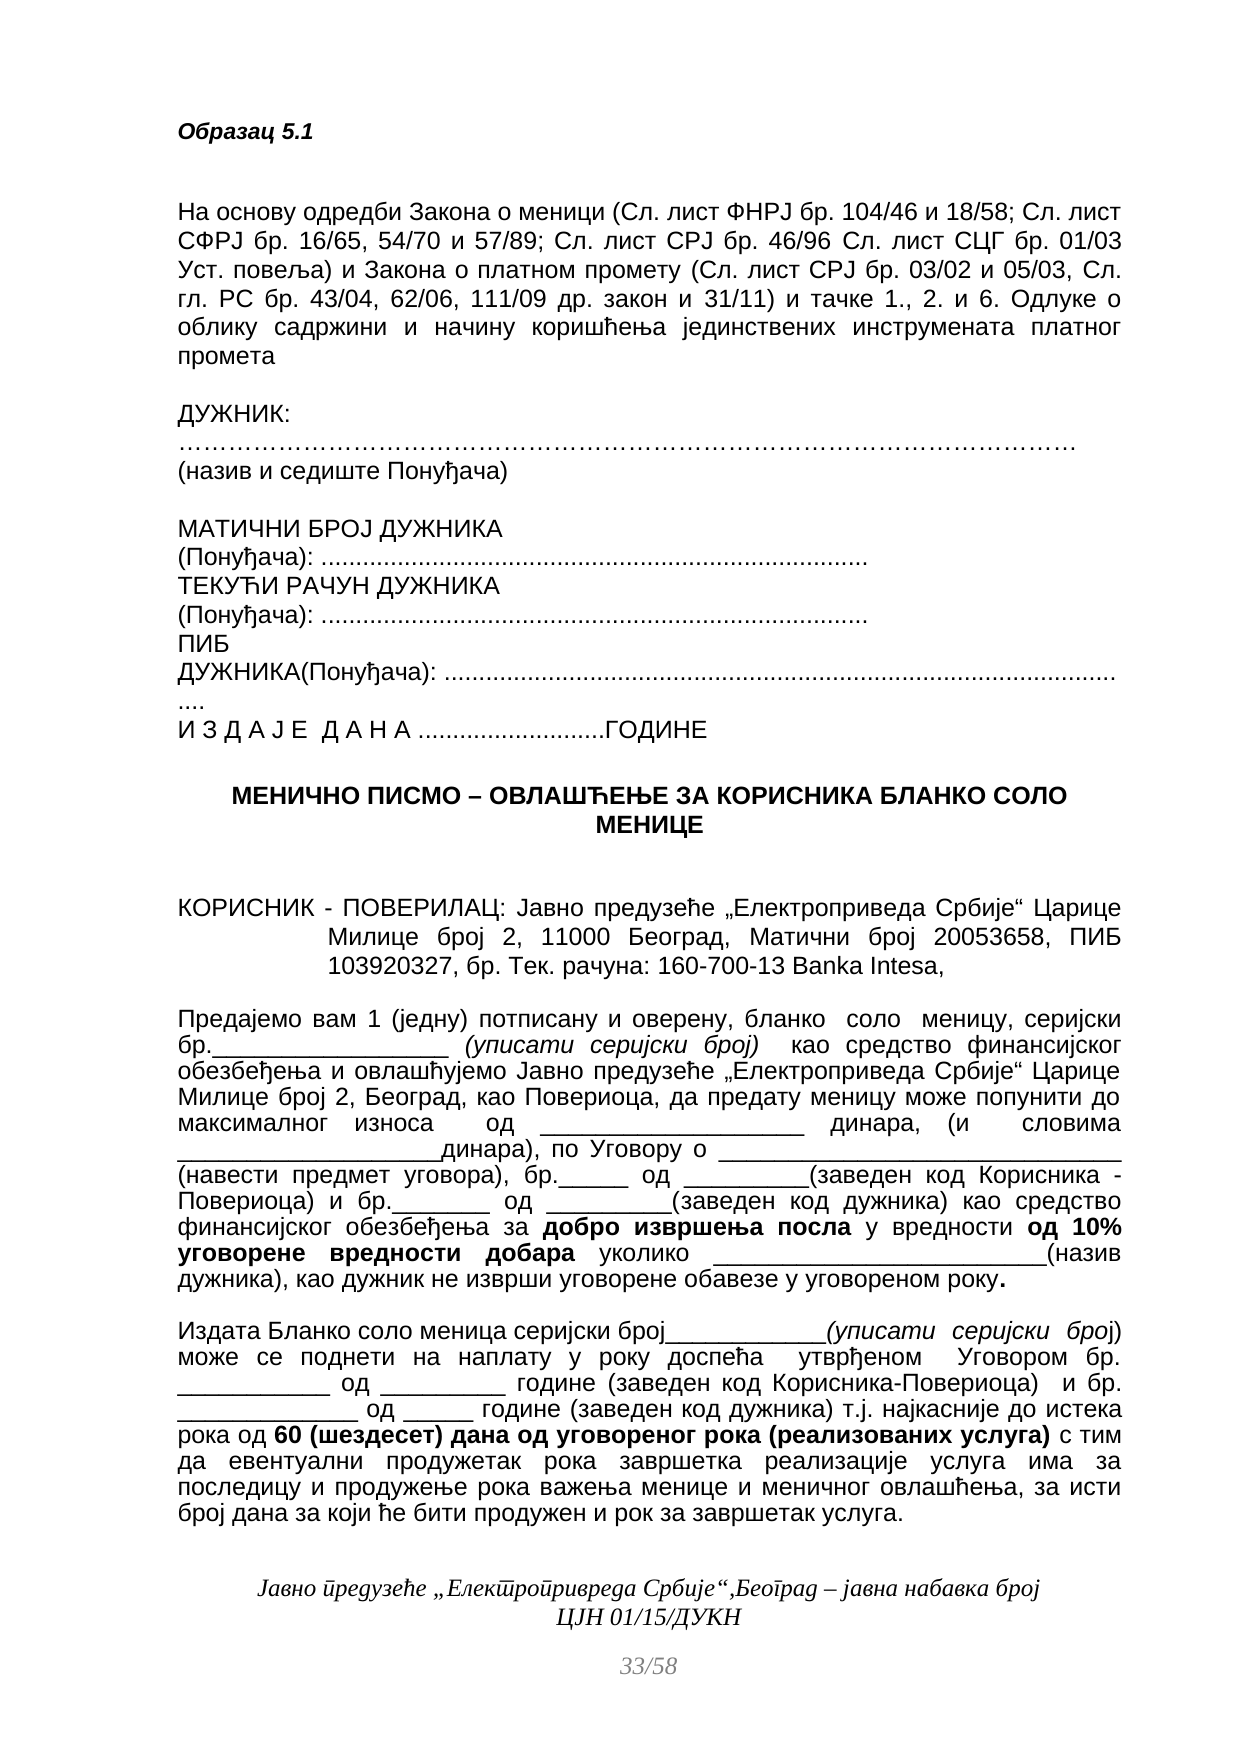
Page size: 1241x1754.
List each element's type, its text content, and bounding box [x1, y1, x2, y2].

text ДУЖНИК: ……………………………………………………………………………………………… [177, 398, 1122, 456]
text Предајемо вам 1 (једну) потписану и оверену, бланко соло меницу, серијски бр._________________ (уписати серијски број) као средство финансијског обезбеђења и овлашћујемо Јавно предузеће „Електроприведа Србије“ Царице Милице број 2, Београд, као Повериоца, да предату меницу може попунити до максималног износа од ___________________ динара, (и словима ___________________динара), по Уговору о _____________________________ (навести предмет уговора), бр._____ од _________(заведен код Корисника - Повериоца) и бр._______ од _________(заведен код дужника) као средство финансијског обезбеђења за добро извршења посла у вредности од 10% уговорене вредности добара уколико ________________________(назив дужника), као дужник не изврши уговорене обавезе у уговореном року. [177, 1006, 1122, 1293]
text ПИБ ДУЖНИКА(Понуђача): ..................................................................................................... [177, 628, 1122, 715]
text КОРИСНИК - ПОВЕРИЛАЦ: Јавно предузеће „Електроприведа Србије“ Царице Милице број 2, 11000 Београд, Матични број 20053658, ПИБ 103920327, бр. Тек. рачуна: 160-700-13 Banka Intesa, [177, 893, 1122, 979]
text МЕНИЧНО ПИСМО – ОВЛАШЋЕЊЕ ЗА КОРИСНИКА БЛАНКО СОЛО МЕНИЦЕ [177, 781, 1122, 838]
text И З Д А Ј Е Д А Н А ...........................ГОДИНЕ [177, 715, 1122, 743]
text МАТИЧНИ БРОЈ ДУЖНИКА (Понуђача): ............................................................................... [177, 513, 1122, 571]
text Нa oснoву oдрeдби Зaкoнa o мeници (Сл. лист ФНРJ бр. 104/46 и 18/58; Сл. лист СФРJ бр. 16/65, 54/70 и 57/89; Сл. лист СРJ бр. 46/96 Сл. лист СЦГ бр. 01/03 Уст. повеља) и Зaкoнa o плaтнoм прoмeту (Сл. лист СРЈ бр. 03/02 и 05/03, Сл. гл. РС бр. 43/04, 62/06, 111/09 др. закон и 31/11) и тачке 1., 2. и 6. Одлуке о облику садржини и начину коришћења јединствених инструмената платног промета [177, 197, 1122, 370]
text Образац 5.1 [177, 118, 1122, 144]
text Издата Бланко соло меница серијски број (уписати серијски број) може се поднети на наплату у року доспећа утврђеном Уговором бр. ___________ од _________ године (заведен код Корисника-Повериоца) и бр. _____________ од _____ године (заведен код дужника) т.ј. најкасније до истека рока од 60 (шездесет) дана од уговореног рока (реализованих услуга) с тим да евентуални продужетак рока завршетка реализације услуга има за последицу и продужење рока важења менице и меничног овлашћења, за исти број дана за који ће бити продужен и рок за завршетак услуга. [177, 1319, 1122, 1527]
text ТЕКУЋИ РАЧУН ДУЖНИКА (Понуђача): ............................................................................... [177, 571, 1122, 628]
text (назив и седиште Понуђача) [177, 456, 1122, 485]
